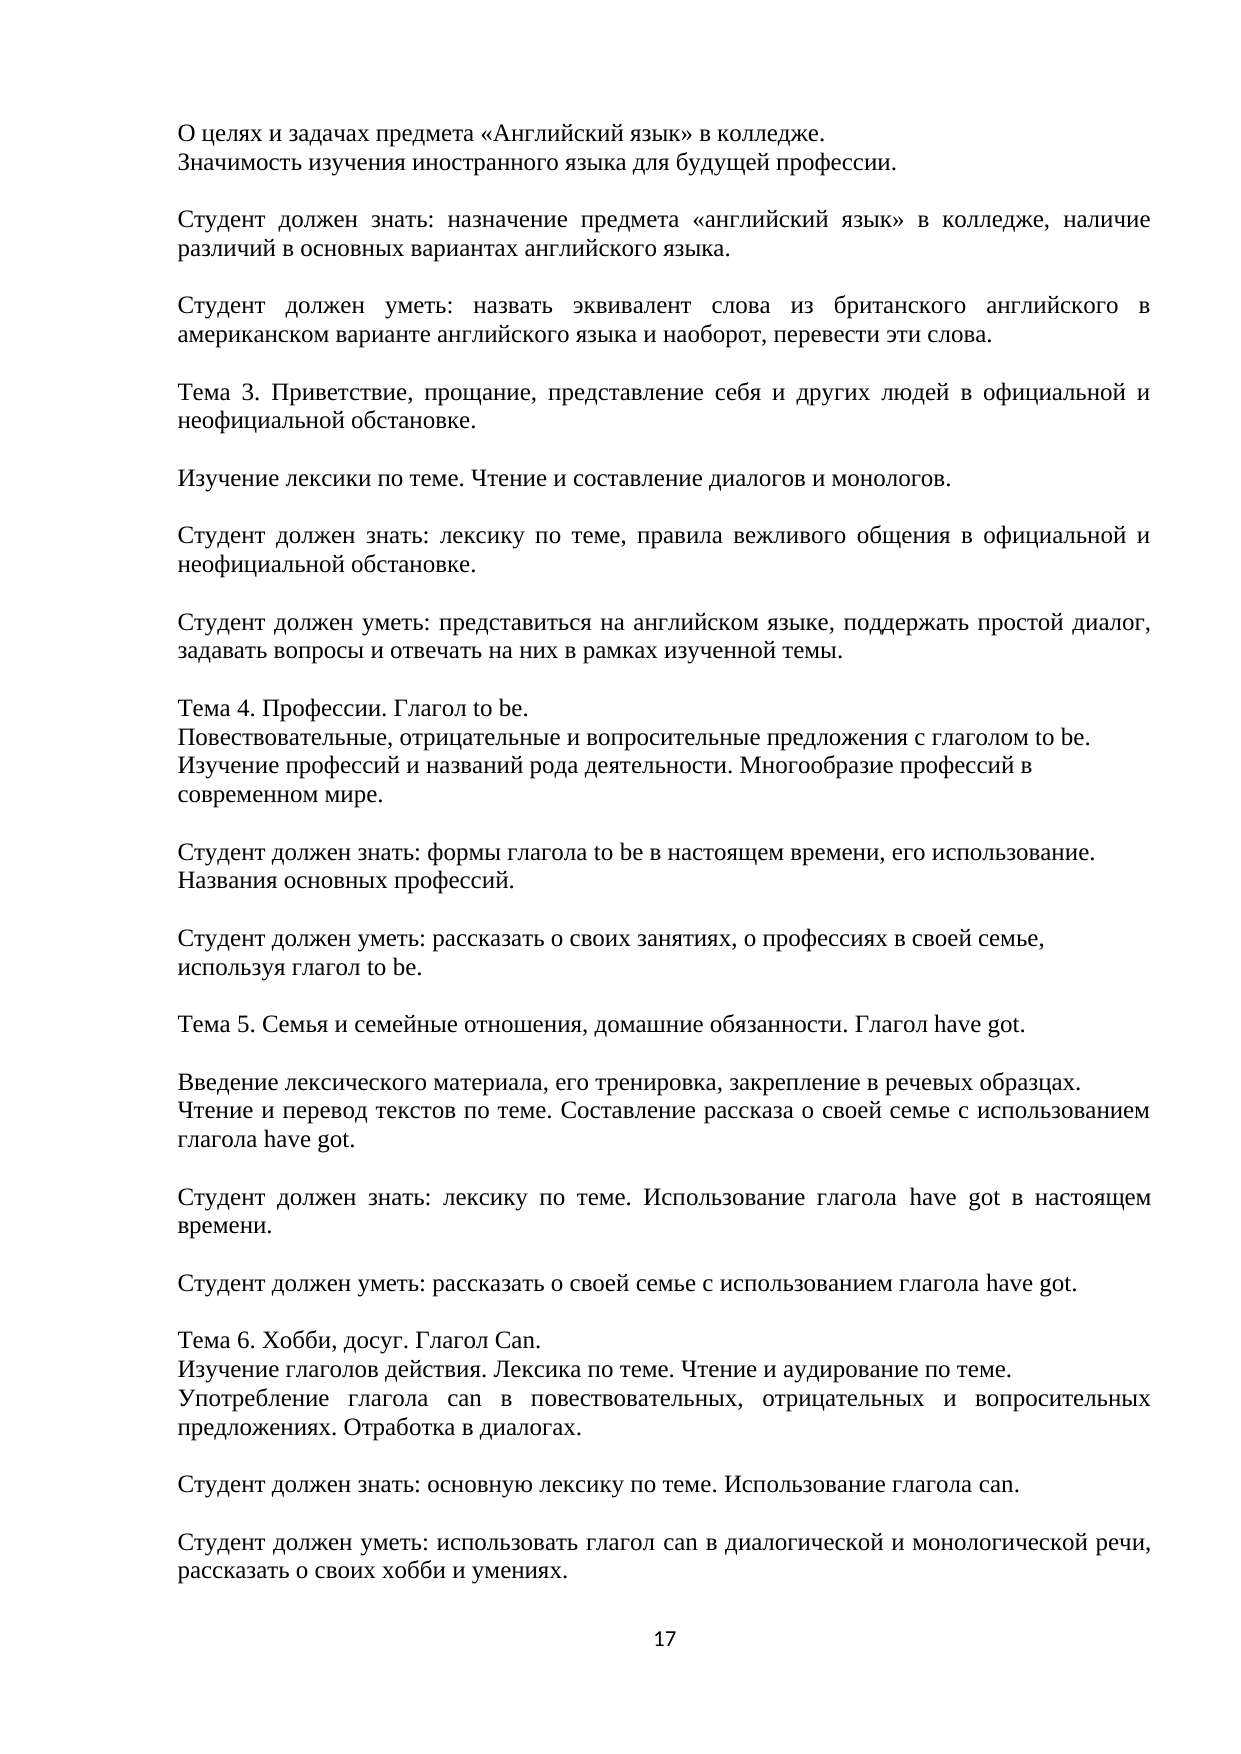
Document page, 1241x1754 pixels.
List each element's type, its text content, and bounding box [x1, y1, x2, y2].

text Тема 5. Семья и семейные отношения, домашние обязанности. Глагол have got. [177, 1009, 1152, 1038]
text Студент должен уметь: представиться на английском языке, поддержать простой диалог, задавать вопросы и отвечать на них в рамках изученной темы. [177, 607, 1152, 664]
text Чтение и перевод текстов по теме. Составление рассказа о своей семье с использованием глагола have got. [177, 1096, 1152, 1153]
text Тема 3. Приветствие, прощание, представление себя и других людей в официальной и неофициальной обстановке. [177, 377, 1152, 434]
text Студент должен знать: назначение предмета «английский язык» в колледже, наличие различий в основных вариантах английского языка. [177, 204, 1152, 262]
text Введение лексического материала, его тренировка, закрепление в речевых образцах. [177, 1067, 1152, 1096]
text Тема 6. Хобби, досуг. Глагол Can. [177, 1326, 1152, 1354]
text Изучение профессий и названий рода деятельности. Многообразие профессий в современном мире. [177, 751, 1152, 808]
text Студент должен знать: формы глагола to be в настоящем времени, его использование. Названия основных профессий. [177, 837, 1152, 894]
text Студент должен уметь: назвать эквивалент слова из британского английского в американском варианте английского языка и наоборот, перевести эти слова. [177, 291, 1152, 348]
text Тема 4. Профессии. Глагол to be. [177, 693, 1152, 722]
text Значимость изучения иностранного языка для будущей профессии. [177, 147, 1152, 176]
text Изучение глаголов действия. Лексика по теме. Чтение и аудирование по теме. [177, 1354, 1152, 1383]
text Студент должен уметь: использовать глагол can в диалогической и монологической речи, рассказать о своих хобби и умениях. [177, 1527, 1152, 1584]
text Изучение лексики по теме. Чтение и составление диалогов и монологов. [177, 463, 1152, 492]
text Студент должен уметь: рассказать о своей семье с использованием глагола have got. [177, 1268, 1152, 1297]
text Студент должен уметь: рассказать о своих занятиях, о профессиях в своей семье, используя глагол to be. [177, 923, 1152, 981]
text Повествовательные, отрицательные и вопросительные предложения с глаголом to be. [177, 722, 1152, 751]
text Употребление глагола can в повествовательных, отрицательных и вопросительных предложениях. Отработка в диалогах. [177, 1383, 1152, 1441]
text Студент должен знать: лексику по теме, правила вежливого общения в официальной и неофициальной обстановке. [177, 521, 1152, 578]
text О целях и задачах предмета «Английский язык» в колледже. [177, 118, 1152, 147]
text Студент должен знать: основную лексику по теме. Использование глагола can. [177, 1469, 1152, 1498]
text Студент должен знать: лексику по теме. Использование глагола have got в настоящем времени. [177, 1182, 1152, 1239]
